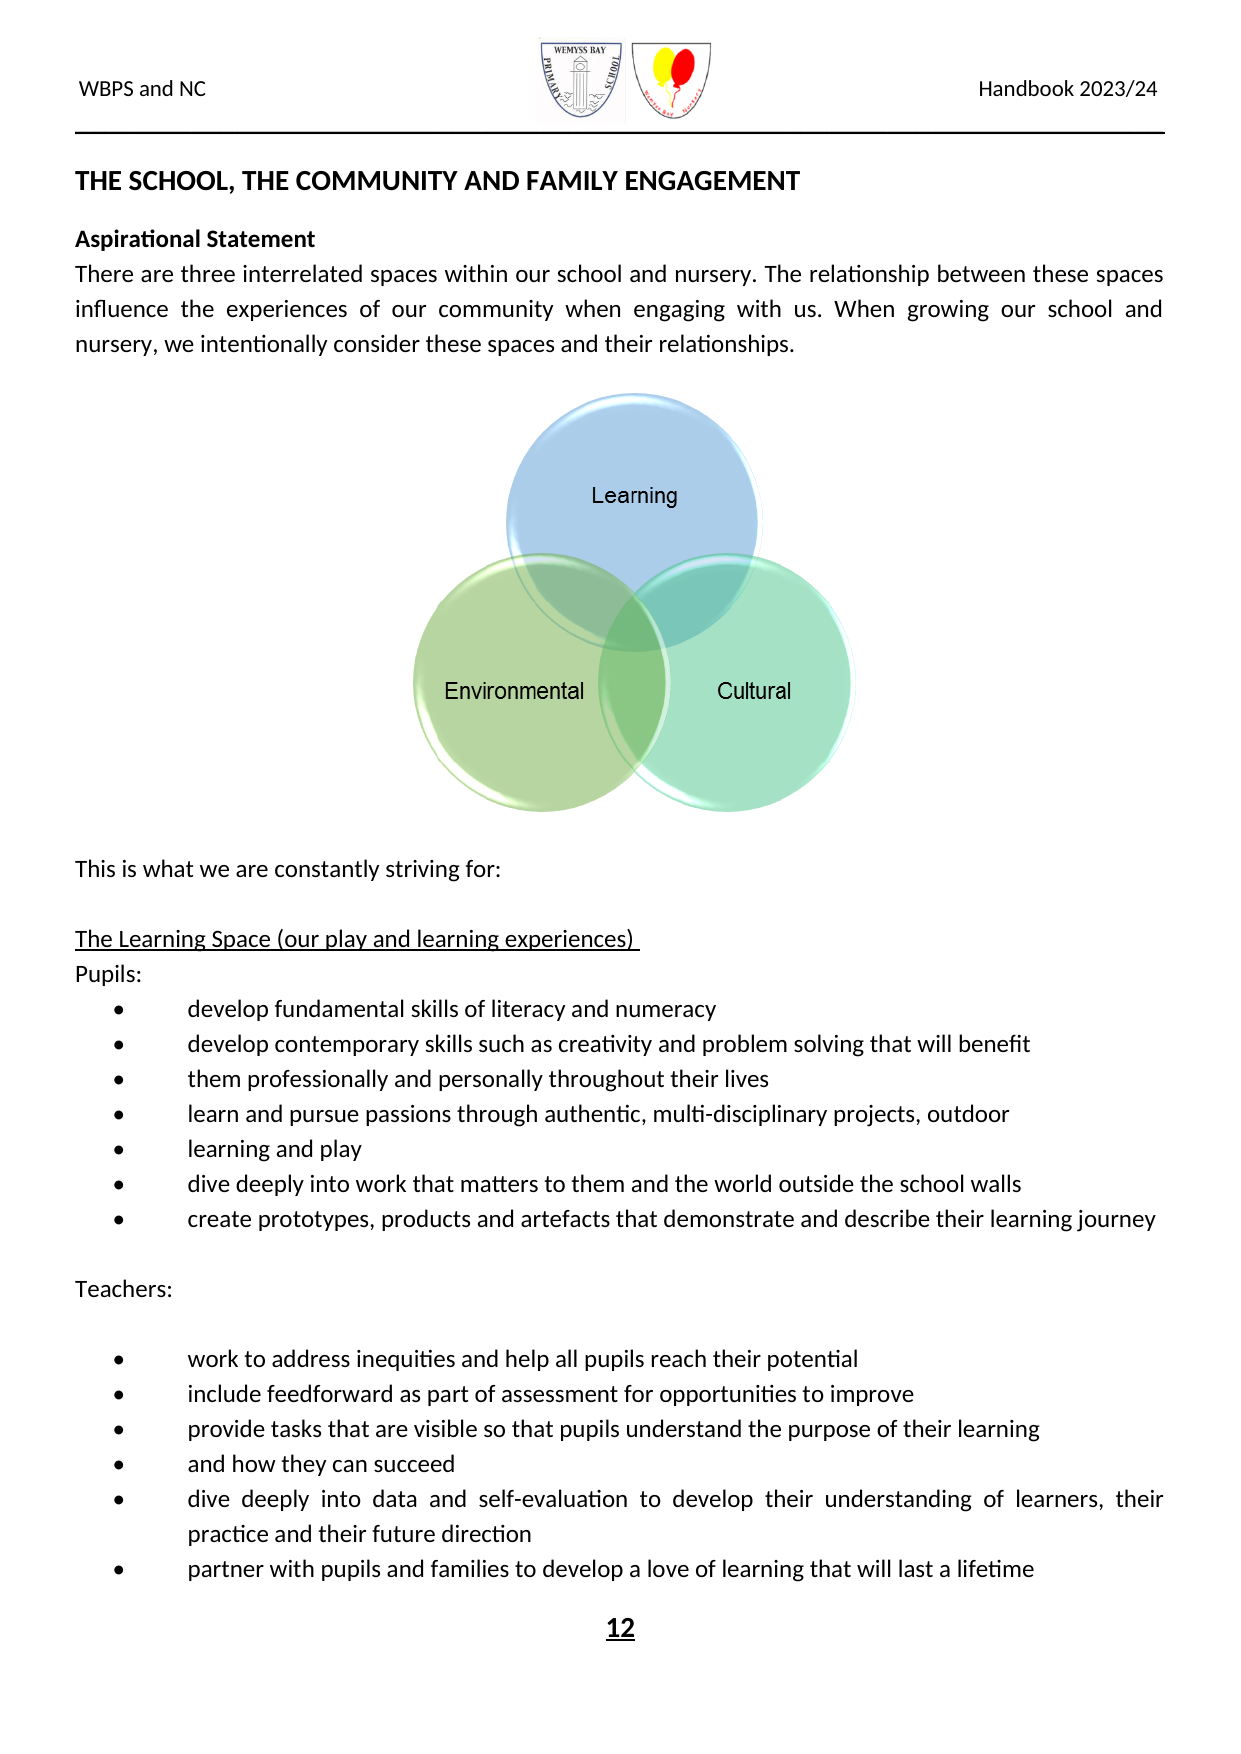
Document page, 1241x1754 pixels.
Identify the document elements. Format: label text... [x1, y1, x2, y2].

list create prototypes, products and artefacts that demonstrate and describe their learning journey [112, 1203, 1165, 1233]
list them professionally and personally throughout their lives [112, 1063, 1165, 1093]
picture [536, 37, 625, 124]
text THE SCHOOL, THE COMMUNITY AND FAMILY ENGAGEMENT [75, 162, 1165, 198]
text This is what we are constantly striving for: [75, 853, 1165, 883]
list develop contemporary skills such as creativity and problem solving that will benefit [112, 1028, 1165, 1058]
list provide tasks that are visible so that pupils understand the purpose of their learning [112, 1413, 1165, 1443]
list learning and play [112, 1133, 1165, 1163]
list learn and pursue passions through authentic, multi-disciplinary projects, outdoor [112, 1098, 1165, 1128]
text Teachers: [75, 1273, 1165, 1303]
list dive deeply into work that matters to them and the world outside the school walls [112, 1168, 1165, 1198]
text Aspirational Statement [75, 223, 1165, 253]
picture [193, 388, 1075, 816]
text There are three interrelated spaces within our school and nursery. The relationship between these spaces influence the experiences of our community when engaging with us. When growing our school and nursery, we intentionally consider these spaces and their relationships. [75, 258, 1165, 358]
text Pupils: [75, 958, 1165, 988]
list work to address inequities and help all pupils reach their potential [112, 1343, 1165, 1373]
list include feedforward as part of assessment for opportunities to improve [112, 1378, 1165, 1408]
list and how they can succeed [112, 1448, 1165, 1478]
list develop fundamental skills of literacy and numeracy [112, 993, 1165, 1023]
text The Learning Space (our play and learning experiences) [75, 923, 1165, 953]
list partner with pupils and families to develop a love of learning that will last a lifetime [112, 1553, 1165, 1583]
picture [629, 40, 714, 121]
list dive deeply into data and self-evaluation to develop their understanding of learners, their practice and their future direction [112, 1483, 1165, 1548]
